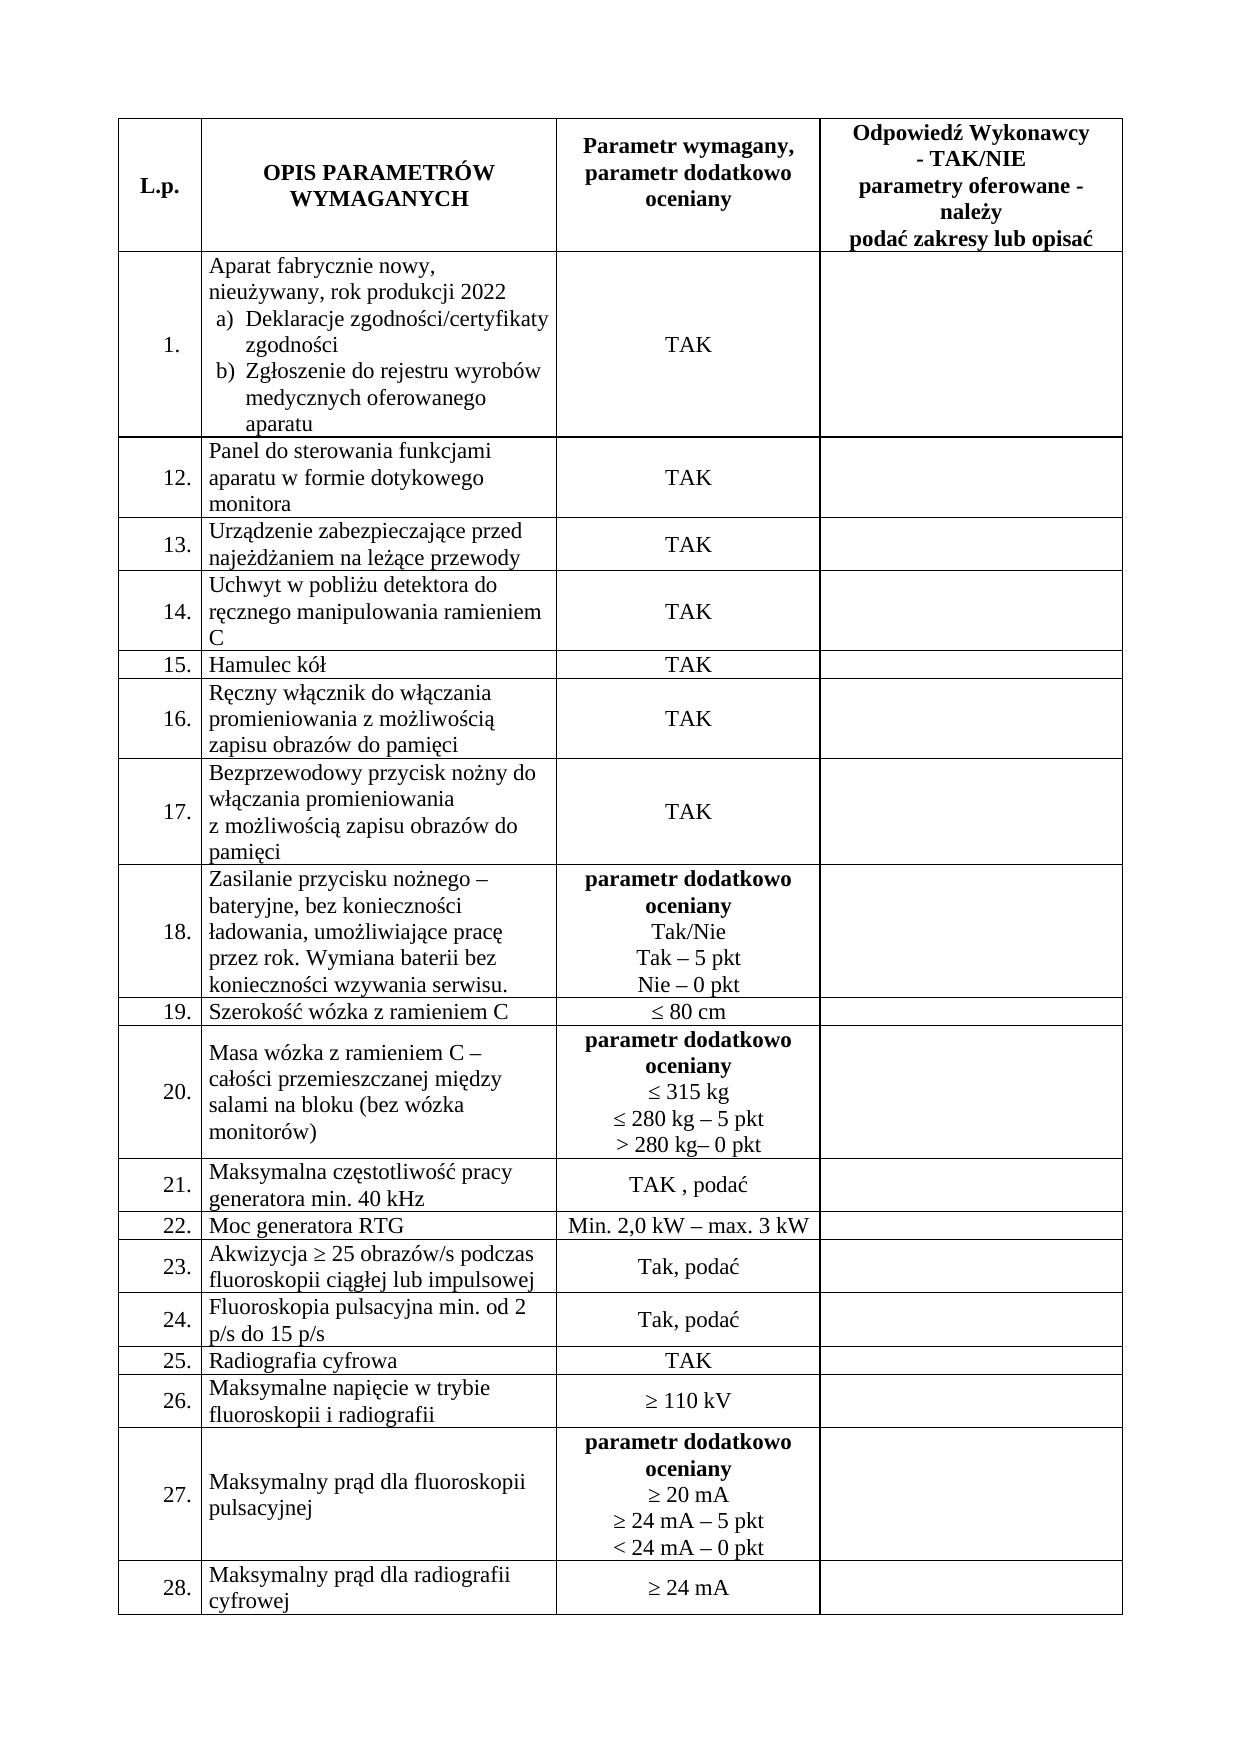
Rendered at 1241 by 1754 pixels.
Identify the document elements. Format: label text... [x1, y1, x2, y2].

table_cell [821, 1026, 1122, 1157]
table_cell [821, 651, 1122, 678]
table_cell ≤ 80 cm [557, 998, 819, 1024]
table_cell Maksymalny prąd dla radiografii cyfrowej [202, 1561, 556, 1614]
table_cell Aparat fabrycznie nowy, nieużywany, rok produkcji 2022 Deklaracje zgodności/certyfikaty zgodności Zgłoszenie do rejestru wyrobów medycznych oferowanego aparatu [202, 252, 556, 436]
table_cell [821, 865, 1122, 997]
table_cell [821, 438, 1122, 517]
table_cell [821, 518, 1122, 570]
table_cell Maksymalny prąd dla fluoroskopii pulsacyjnej [202, 1428, 556, 1560]
table_cell Bezprzewodowy przycisk nożny do włączania promieniowania z możliwością zapisu obrazów do pamięci [202, 759, 556, 864]
table_cell TAK [557, 679, 819, 758]
table_cell parametr dodatkowo oceniany Tak/Nie Tak – 5 pkt Nie – 0 pkt [557, 865, 819, 997]
table_cell Maksymalna częstotliwość pracy generatora min. 40 kHz [202, 1159, 556, 1211]
table_cell [119, 1428, 201, 1560]
table_cell Moc generatora RTG [202, 1212, 556, 1238]
table_cell TAK [557, 252, 819, 436]
table_cell parametr dodatkowo oceniany ≤ 315 kg ≤ 280 kg – 5 pkt > 280 kg– 0 pkt [557, 1026, 819, 1157]
table_cell [119, 438, 201, 517]
table_cell Ręczny włącznik do włączania promieniowania z możliwością zapisu obrazów do pamięci [202, 679, 556, 758]
table_cell Maksymalne napięcie w trybie fluoroskopii i radiografii [202, 1375, 556, 1427]
table_cell TAK [557, 438, 819, 517]
table_cell [119, 1293, 201, 1346]
table_cell Urządzenie zabezpieczające przed najeżdżaniem na leżące przewody [202, 518, 556, 570]
table_cell Hamulec kół [202, 651, 556, 678]
table_cell [119, 518, 201, 570]
table_header Odpowiedź Wykonawcy - TAK/NIE parametry oferowane - należy podać zakresy lub opisać [821, 119, 1122, 251]
table_cell [821, 252, 1122, 436]
table_cell [119, 998, 201, 1024]
table_cell Fluoroskopia pulsacyjna min. od 2 p/s do 15 p/s [202, 1293, 556, 1346]
table_cell TAK [557, 571, 819, 650]
table_header OPIS PARAMETRÓW WYMAGANYCH [202, 119, 556, 251]
table_cell [821, 1159, 1122, 1211]
table_cell [119, 1212, 201, 1238]
table_cell TAK [557, 651, 819, 678]
table_cell ≥ 110 kV [557, 1375, 819, 1427]
table_cell [119, 651, 201, 678]
table_header Parametr wymagany, parametr dodatkowo oceniany [557, 119, 819, 251]
table_cell [821, 679, 1122, 758]
table_cell [821, 1212, 1122, 1238]
table_cell Radiografia cyfrowa [202, 1347, 556, 1373]
table_cell [821, 1293, 1122, 1346]
table_cell [119, 1561, 201, 1614]
table_cell Panel do sterowania funkcjami aparatu w formie dotykowego monitora [202, 438, 556, 517]
table_cell [119, 759, 201, 864]
table_cell [119, 865, 201, 997]
table_cell Akwizycja ≥ 25 obrazów/s podczas fluoroskopii ciągłej lub impulsowej [202, 1240, 556, 1292]
table_cell Min. 2,0 kW – max. 3 kW [557, 1212, 819, 1238]
table_cell [119, 1347, 201, 1373]
table_cell [821, 1428, 1122, 1560]
table_cell [821, 998, 1122, 1024]
table_cell Szerokość wózka z ramieniem C [202, 998, 556, 1024]
table_cell TAK [557, 518, 819, 570]
table_cell [119, 1240, 201, 1292]
table_cell Tak, podać [557, 1240, 819, 1292]
table_cell [119, 679, 201, 758]
table_cell Zasilanie przycisku nożnego – bateryjne, bez konieczności ładowania, umożliwiające pracę przez rok. Wymiana baterii bez konieczności wzywania serwisu. [202, 865, 556, 997]
table_cell [821, 1347, 1122, 1373]
table_cell ≥ 24 mA [557, 1561, 819, 1614]
table_cell [119, 571, 201, 650]
table_cell [821, 759, 1122, 864]
table_cell parametr dodatkowo oceniany ≥ 20 mA ≥ 24 mA – 5 pkt < 24 mA – 0 pkt [557, 1428, 819, 1560]
table_cell TAK [557, 1347, 819, 1373]
table_cell [119, 252, 201, 436]
table_cell [119, 1375, 201, 1427]
table_cell [821, 1375, 1122, 1427]
table_cell Uchwyt w pobliżu detektora do ręcznego manipulowania ramieniem C [202, 571, 556, 650]
table_cell [119, 1159, 201, 1211]
table_cell [821, 571, 1122, 650]
table_cell Tak, podać [557, 1293, 819, 1346]
table_cell TAK [557, 759, 819, 864]
table_cell Masa wózka z ramieniem C – całości przemieszczanej między salami na bloku (bez wózka monitorów) [202, 1026, 556, 1157]
table_cell [119, 1026, 201, 1157]
table_cell [821, 1561, 1122, 1614]
table_cell TAK , podać [557, 1159, 819, 1211]
table_header L.p. [119, 119, 201, 251]
table_cell [821, 1240, 1122, 1292]
